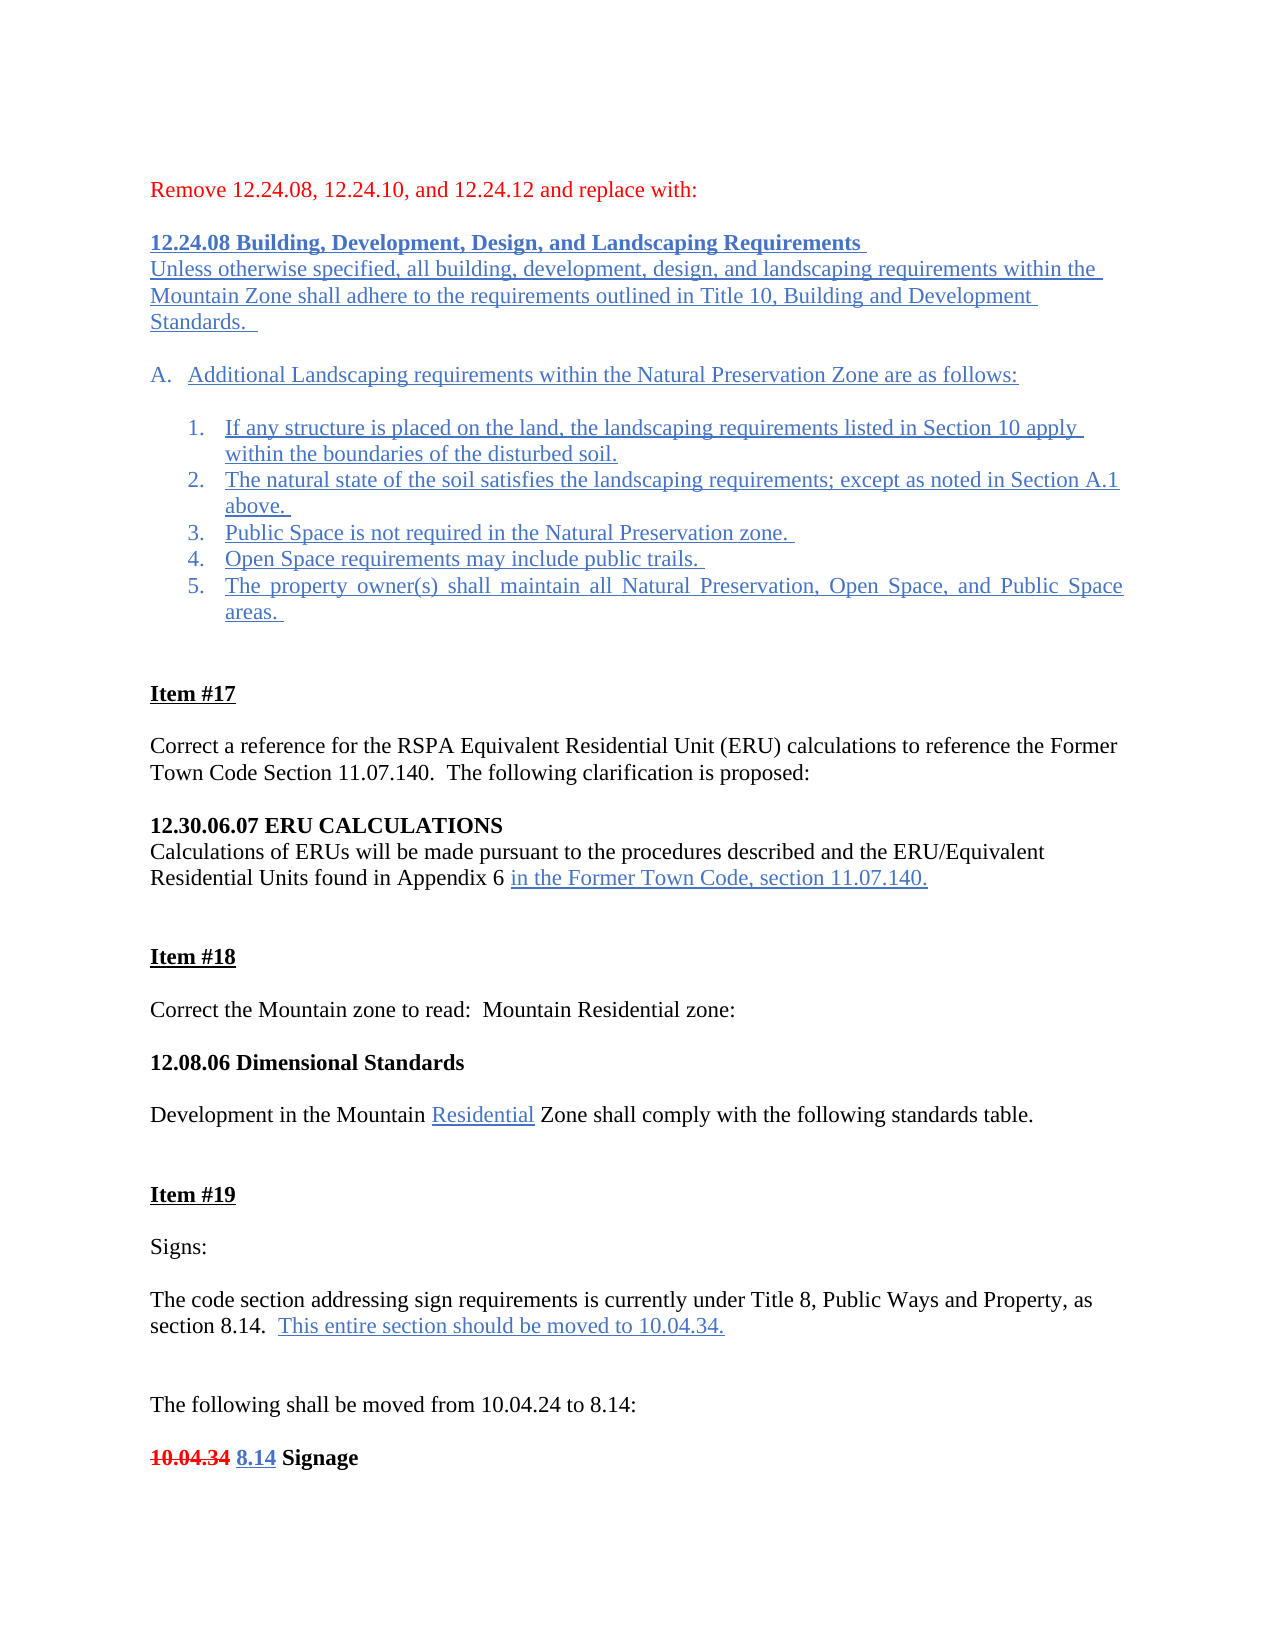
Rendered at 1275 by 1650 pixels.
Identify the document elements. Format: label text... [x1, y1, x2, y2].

text Signs: [150, 1233, 1125, 1260]
text Development in the Mountain Residential Zone shall comply with the following standards table. [150, 1102, 1125, 1128]
list Additional Landscaping requirements within the Natural Preservation Zone are as follows: [150, 361, 1125, 387]
text 12.24.08 Building, Development, Design, and Landscaping Requirements [150, 229, 1125, 255]
text Remove 12.24.08, 12.24.10, and 12.24.12 and replace with: [150, 176, 1125, 203]
list The property owner(s) shall maintain all Natural Preservation, Open Space, and Public Space areas. [187, 572, 1125, 624]
text Correct a reference for the RSPA Equivalent Residential Unit (ERU) calculations to reference the Former Town Code Section 11.07.140. The following clarification is proposed: [150, 733, 1125, 785]
text Item #17 [150, 680, 1125, 706]
text Correct the Mountain zone to read: Mountain Residential zone: [150, 996, 1125, 1022]
text The following shall be moved from 10.04.24 to 8.14: [150, 1391, 1125, 1418]
text 12.08.06 Dimensional Standards [150, 1049, 1125, 1075]
text 10.04.34 8.14 Signage [150, 1444, 1125, 1471]
list Open Space requirements may include public trails. [187, 545, 1125, 572]
list The natural state of the soil satisfies the landscaping requirements; except as noted in Section A.1 above. [187, 466, 1125, 519]
text Item #19 [150, 1181, 1125, 1207]
text 12.30.06.07 ERU CALCULATIONS [150, 812, 1125, 838]
text The code section addressing sign requirements is currently under Title 8, Public Ways and Property, as section 8.14. This entire section should be moved to 10.04.34. [150, 1286, 1125, 1339]
text Calculations of ERUs will be made pursuant to the procedures described and the ERU/Equivalent Residential Units found in Appendix 6 in the Former Town Code, section 11.07.140. [150, 838, 1125, 891]
text Item #18 [150, 943, 1125, 970]
list If any structure is placed on the land, the landscaping requirements listed in Section 10 apply within the boundaries of the disturbed soil. [187, 413, 1125, 466]
list Public Space is not required in the Natural Preservation zone. [187, 519, 1125, 545]
